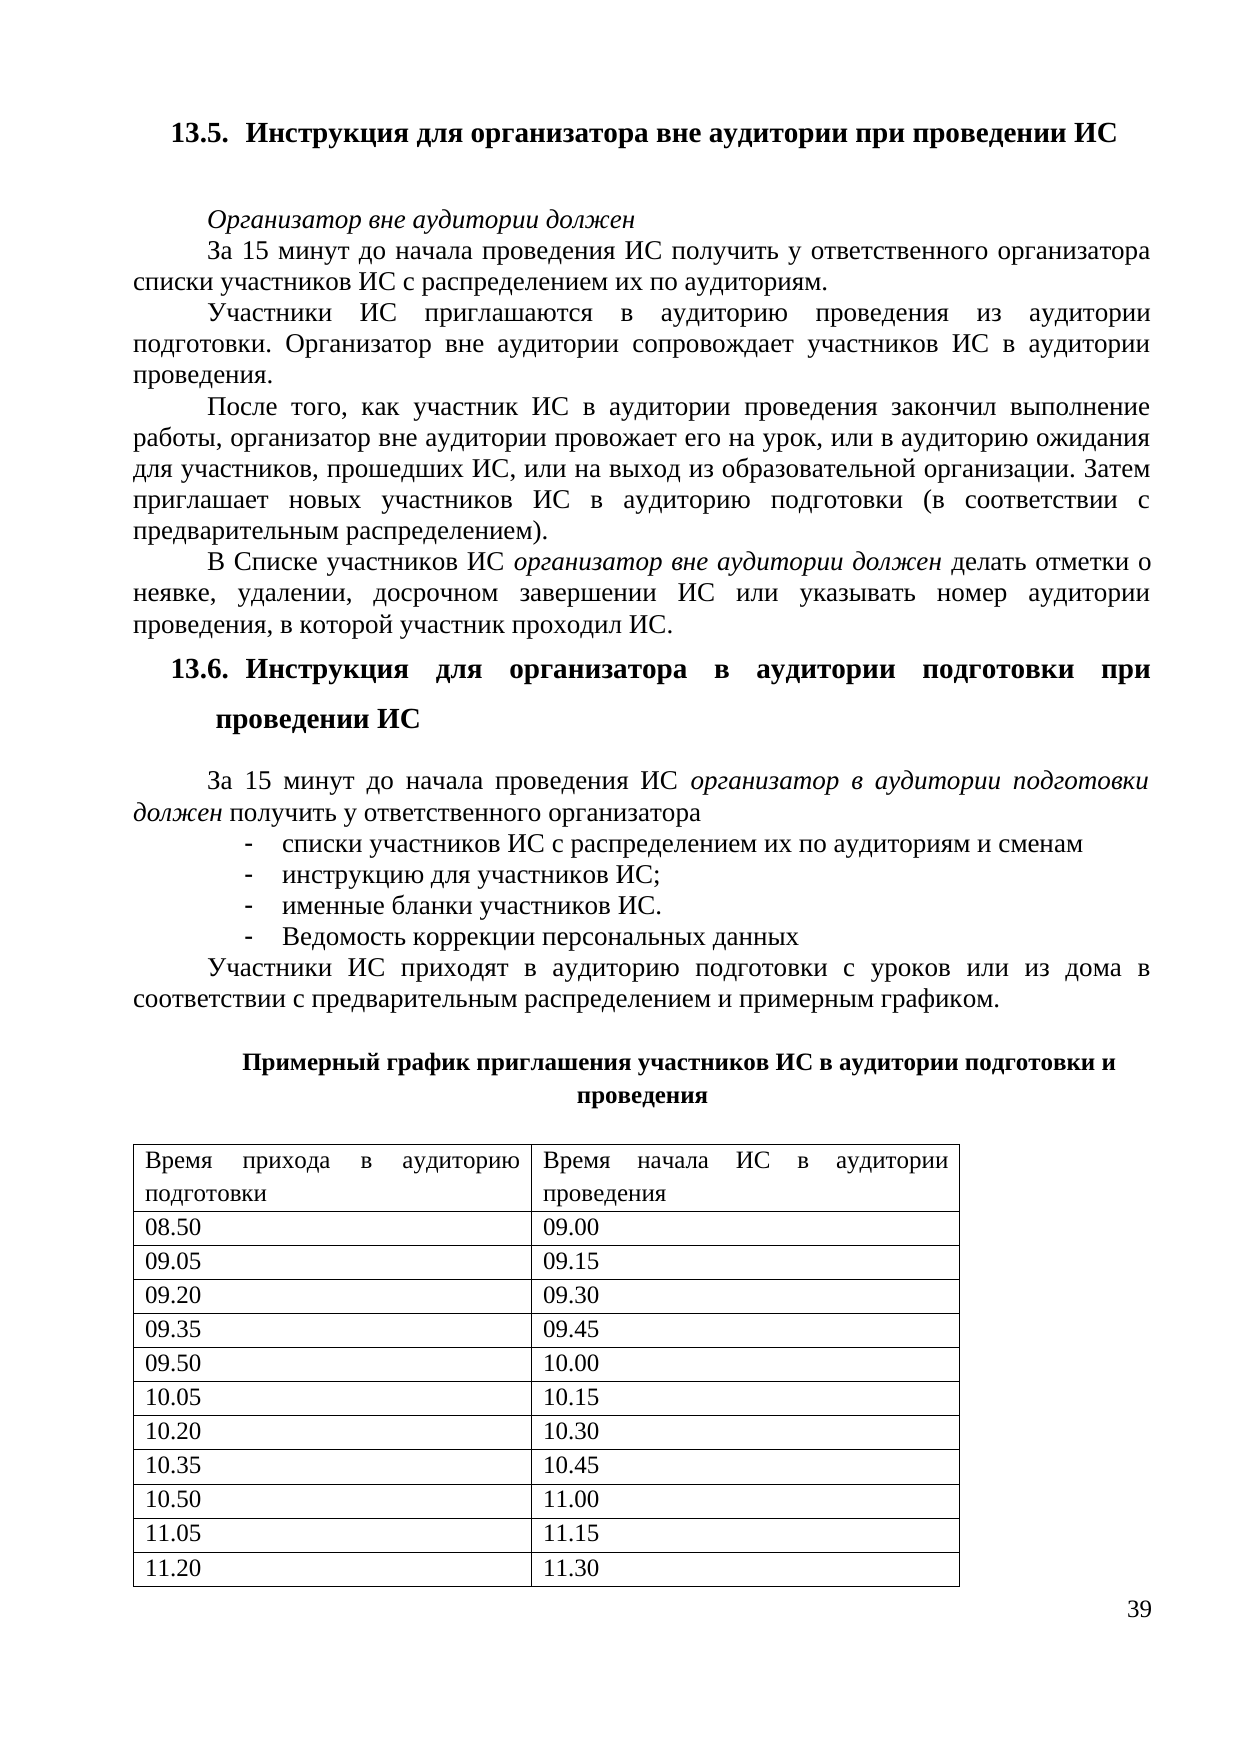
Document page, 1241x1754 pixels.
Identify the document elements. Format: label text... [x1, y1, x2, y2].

text Участники ИС приглашаются в аудиторию проведения из аудитории подготовки. Организатор вне аудитории сопровождает участников ИС в аудитории проведения. [133, 296, 1152, 390]
table_cell 09.35 [134, 1314, 531, 1347]
table_cell 09.05 [134, 1246, 531, 1279]
text За 15 минут до начала проведения ИС организатор в аудитории подготовки должен получить у ответственного организатора [133, 764, 1152, 827]
table_header Время начала ИС в аудитории проведения [532, 1145, 959, 1211]
table_cell 10.45 [532, 1450, 959, 1483]
text Примерный график приглашения участников ИС в аудитории подготовки и проведения [133, 1047, 1152, 1108]
list Инструкция для организатора вне аудитории при проведении ИС [170, 115, 1152, 148]
table_cell 11.00 [532, 1485, 959, 1517]
table_cell 10.05 [134, 1382, 531, 1415]
list Ведомость коррекции персональных данных [244, 920, 1152, 951]
list именные бланки участников ИС. [244, 889, 1152, 920]
table_cell 09.00 [532, 1212, 959, 1245]
table_cell 09.45 [532, 1314, 959, 1347]
table_cell 09.30 [532, 1280, 959, 1313]
table_cell 10.30 [532, 1416, 959, 1449]
text Организатор вне аудитории должен [133, 203, 1152, 234]
text Участники ИС приходят в аудиторию подготовки с уроков или из дома в соответствии с предварительным распределением и примерным графиком. [133, 951, 1152, 1014]
table_cell 09.20 [134, 1280, 531, 1313]
text После того, как участник ИС в аудитории проведения закончил выполнение работы, организатор вне аудитории провожает его на урок, или в аудиторию ожидания для участников, прошедших ИС, или на выход из образовательной организации. Затем приглашает новых участников ИС в аудиторию подготовки (в соответствии с предварительным распределением). [133, 390, 1152, 545]
table_cell 10.00 [532, 1348, 959, 1381]
table_cell 11.05 [134, 1519, 531, 1552]
table_cell 10.15 [532, 1382, 959, 1415]
text В Списке участников ИС организатор вне аудитории должен делать отметки о неявке, удалении, досрочном завершении ИС или указывать номер аудитории проведения, в которой участник проходил ИС. [133, 545, 1152, 639]
table_cell 11.15 [532, 1519, 959, 1552]
text За 15 минут до начала проведения ИС получить у ответственного организатора списки участников ИС с распределением их по аудиториям. [133, 234, 1152, 296]
table_cell 08.50 [134, 1212, 531, 1245]
table_cell 11.30 [532, 1553, 959, 1586]
table_cell 11.20 [134, 1553, 531, 1586]
table_cell 10.35 [134, 1450, 531, 1483]
list списки участников ИС с распределением их по аудиториям и сменам [244, 827, 1152, 858]
table_cell 09.15 [532, 1246, 959, 1279]
table_cell 10.50 [134, 1485, 531, 1517]
table_header Время прихода в аудиторию подготовки [134, 1145, 531, 1211]
table_cell 10.20 [134, 1416, 531, 1449]
list Инструкция для организатора в аудитории подготовки при проведении ИС [170, 651, 1152, 735]
table_cell 09.50 [134, 1348, 531, 1381]
list инструкцию для участников ИС; [244, 858, 1152, 889]
